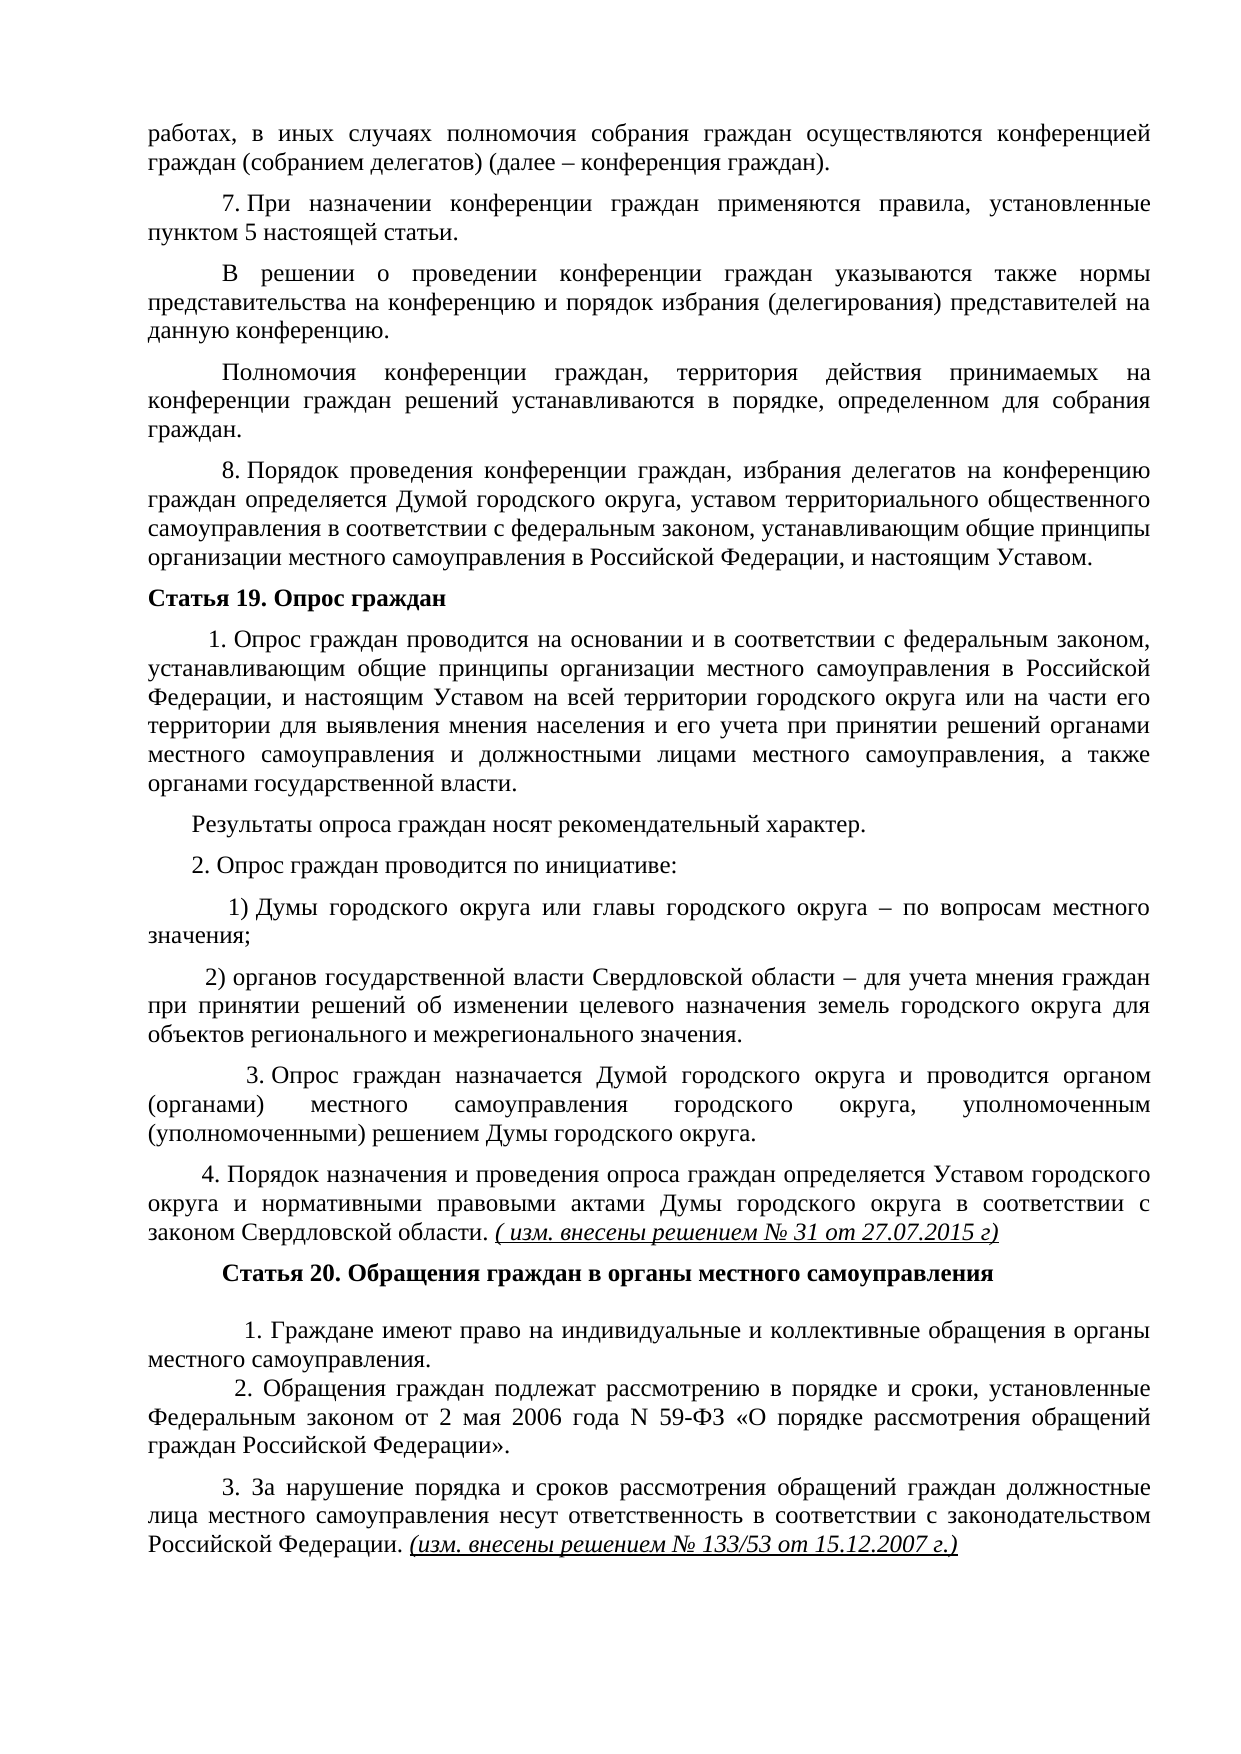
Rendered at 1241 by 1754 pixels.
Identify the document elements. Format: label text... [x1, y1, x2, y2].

text 1) Думы городского округа или главы городского округа – по вопросам местного значения; [148, 892, 1152, 949]
text 2. Обращения граждан подлежат рассмотрению в порядке и сроки, установленные Федеральным законом от 2 мая 2006 года N 59-ФЗ «О порядке рассмотрения обращений граждан Российской Федерации». [148, 1373, 1152, 1459]
text В решении о проведении конференции граждан указываются также нормы представительства на конференцию и порядок избрания (делегирования) представителей на данную конференцию. [148, 258, 1152, 344]
text Статья 20. Обращения граждан в органы местного самоуправления [148, 1258, 1152, 1287]
text 7. При назначении конференции граждан применяются правила, установленные пунктом 5 настоящей статьи. [148, 188, 1152, 246]
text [148, 118, 1152, 176]
text 2) органов государственной власти Свердловской области – для учета мнения граждан при принятии решений об изменении целевого назначения земель городского округа для объектов регионального и межрегионального значения. [148, 962, 1152, 1048]
text 2. Опрос граждан проводится по инициативе: [148, 851, 1152, 879]
text Полномочия конференции граждан, территория действия принимаемых на конференции граждан решений устанавливаются в порядке, определенном для собрания граждан. [148, 357, 1152, 443]
text 3. Опрос граждан назначается Думой городского округа и проводится органом (органами) местного самоуправления городского округа, уполномоченным (уполномоченными) решением Думы городского округа. [148, 1061, 1152, 1147]
text 1. Опрос граждан проводится на основании и в соответствии с федеральным законом, устанавливающим общие принципы организации местного самоуправления в Российской Федерации, и настоящим Уставом на всей территории городского округа или на части его территории для выявления мнения населения и его учета при принятии решений органами местного самоуправления и должностными лицами местного самоуправления, а также органами государственной власти. [148, 624, 1152, 797]
text Статья 19. Опрос граждан [148, 583, 1152, 612]
text 4. Порядок назначения и проведения опроса граждан определяется Уставом городского округа и нормативными правовыми актами Думы городского округа в соответствии с законом Свердловской области. ( изм. внесены решением № 31 от 27.07.2015 г) [148, 1159, 1152, 1246]
text 1. Граждане имеют право на индивидуальные и коллективные обращения в органы местного самоуправления. [148, 1316, 1152, 1373]
text Результаты опроса граждан носят рекомендательный характер. [148, 809, 1152, 838]
text 3. За нарушение порядка и сроков рассмотрения обращений граждан должностные лица местного самоуправления несут ответственность в соответствии с законодательством Российской Федерации. (изм. внесены решением № 133/53 от 15.12.2007 г.) [148, 1472, 1152, 1558]
text 8. Порядок проведения конференции граждан, избрания делегатов на конференцию граждан определяется Думой городского округа, уставом территориального общественного самоуправления в соответствии с федеральным законом, устанавливающим общие принципы организации местного самоуправления в Российской Федерации, и настоящим Уставом. [148, 456, 1152, 571]
